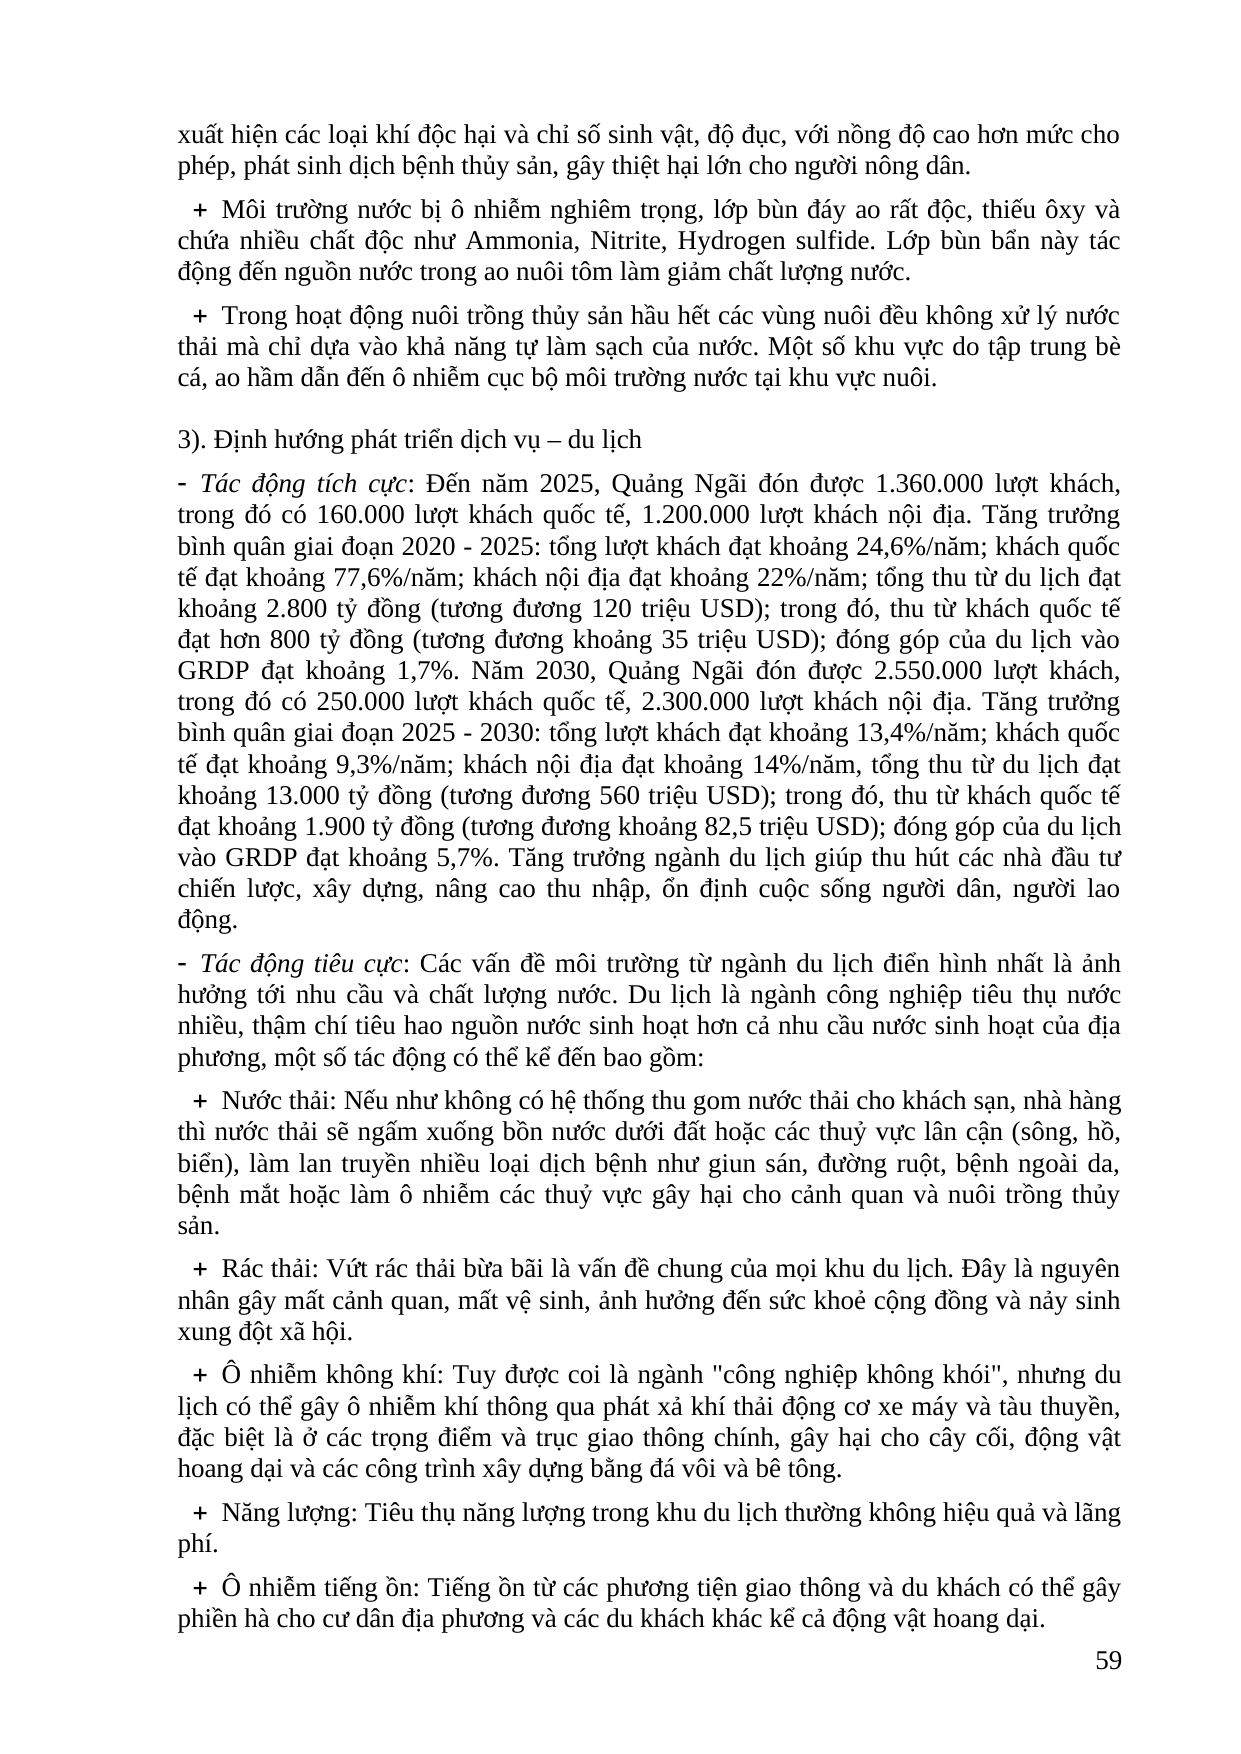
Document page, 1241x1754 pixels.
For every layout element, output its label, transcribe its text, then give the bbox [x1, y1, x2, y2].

text Tác động tích cực: Đến năm 2025, Quảng Ngãi đón được 1.360.000 lượt khách, trong đó có 160.000 lượt khách quốc tế, 1.200.000 lượt khách nội địa. Tăng trưởng bình quân giai đoạn 2020 - 2025: tổng lượt khách đạt khoảng 24,6%/năm; khách quốc tế đạt khoảng 77,6%/năm; khách nội địa đạt khoảng 22%/năm; tổng thu từ du lịch đạt khoảng 2.800 tỷ đồng (tương đương 120 triệu USD); trong đó, thu từ khách quốc tế đạt hơn 800 tỷ đồng (tương đương khoảng 35 triệu USD); đóng góp của du lịch vào GRDP đạt khoảng 1,7%. Năm 2030, Quảng Ngãi đón được 2.550.000 lượt khách, trong đó có 250.000 lượt khách quốc tế, 2.300.000 lượt khách nội địa. Tăng trưởng bình quân giai đoạn 2025 - 2030: tổng lượt khách đạt khoảng 13,4%/năm; khách quốc tế đạt khoảng 9,3%/năm; khách nội địa đạt khoảng 14%/năm, tổng thu từ du lịch đạt khoảng 13.000 tỷ đồng (tương đương 560 triệu USD); trong đó, thu từ khách quốc tế đạt khoảng 1.900 tỷ đồng (tương đương khoảng 82,5 triệu USD); đóng góp của du lịch vào GRDP đạt khoảng 5,7%. Tăng trưởng ngành du lịch giúp thu hút các nhà đầu tư chiến lược, xây dựng, nâng cao thu nhập, ổn định cuộc sống người dân, người lao động. [177, 467, 1122, 934]
text Trong hoạt động nuôi trồng thủy sản hầu hết các vùng nuôi đều không xử lý nước thải mà chỉ dựa vào khả năng tự làm sạch của nước. Một số khu vực do tập trung bè cá, ao hầm dẫn đến ô nhiễm cục bộ môi trường nước tại khu vực nuôi. [177, 299, 1122, 392]
subtitle Định hướng phát triển dịch vụ – du lịch [177, 424, 1122, 455]
text Năng lượng: Tiêu thụ năng lượng trong khu du lịch thường không hiệu quả và lãng phí. [177, 1496, 1122, 1558]
text Nước thải: Nếu như không có hệ thống thu gom nước thải cho khách sạn, nhà hàng thì nước thải sẽ ngấm xuống bồn nước dưới đất hoặc các thuỷ vực lân cận (sông, hồ, biển), làm lan truyền nhiều loại dịch bệnh như giun sán, đường ruột, bệnh ngoài da, bệnh mắt hoặc làm ô nhiễm các thuỷ vực gây hại cho cảnh quan và nuôi trồng thủy sản. [177, 1084, 1122, 1240]
text Môi trường nước bị ô nhiễm nghiêm trọng, lớp bùn đáy ao rất độc, thiếu ôxy và chứa nhiều chất độc như Ammonia, Nitrite, Hydrogen sulfide. Lớp bùn bẩn này tác động đến nguồn nước trong ao nuôi tôm làm giảm chất lượng nước. [177, 193, 1122, 286]
text Rác thải: Vứt rác thải bừa bãi là vấn đề chung của mọi khu du lịch. Ðây là nguyên nhân gây mất cảnh quan, mất vệ sinh, ảnh hưởng đến sức khoẻ cộng đồng và nảy sinh xung đột xã hội. [177, 1253, 1122, 1346]
text Ô nhiễm tiếng ồn: Tiếng ồn từ các phương tiện giao thông và du khách có thể gây phiền hà cho cư dân địa phương và các du khách khác kể cả động vật hoang dại. [177, 1571, 1122, 1633]
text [177, 118, 1122, 180]
text Tác động tiêu cực: Các vấn đề môi trường từ ngành du lịch điển hình nhất là ảnh hưởng tới nhu cầu và chất lượng nước. Du lịch là ngành công nghiệp tiêu thụ nước nhiều, thậm chí tiêu hao nguồn nước sinh hoạt hơn cả nhu cầu nước sinh hoạt của địa phương, một số tác động có thể kể đến bao gồm: [177, 947, 1122, 1072]
text Ô nhiễm không khí: Tuy được coi là ngành "công nghiệp không khói", nhưng du lịch có thể gây ô nhiễm khí thông qua phát xả khí thải động cơ xe máy và tàu thuyền, đặc biệt là ở các trọng điểm và trục giao thông chính, gây hại cho cây cối, động vật hoang dại và các công trình xây dựng bằng đá vôi và bê tông. [177, 1359, 1122, 1483]
